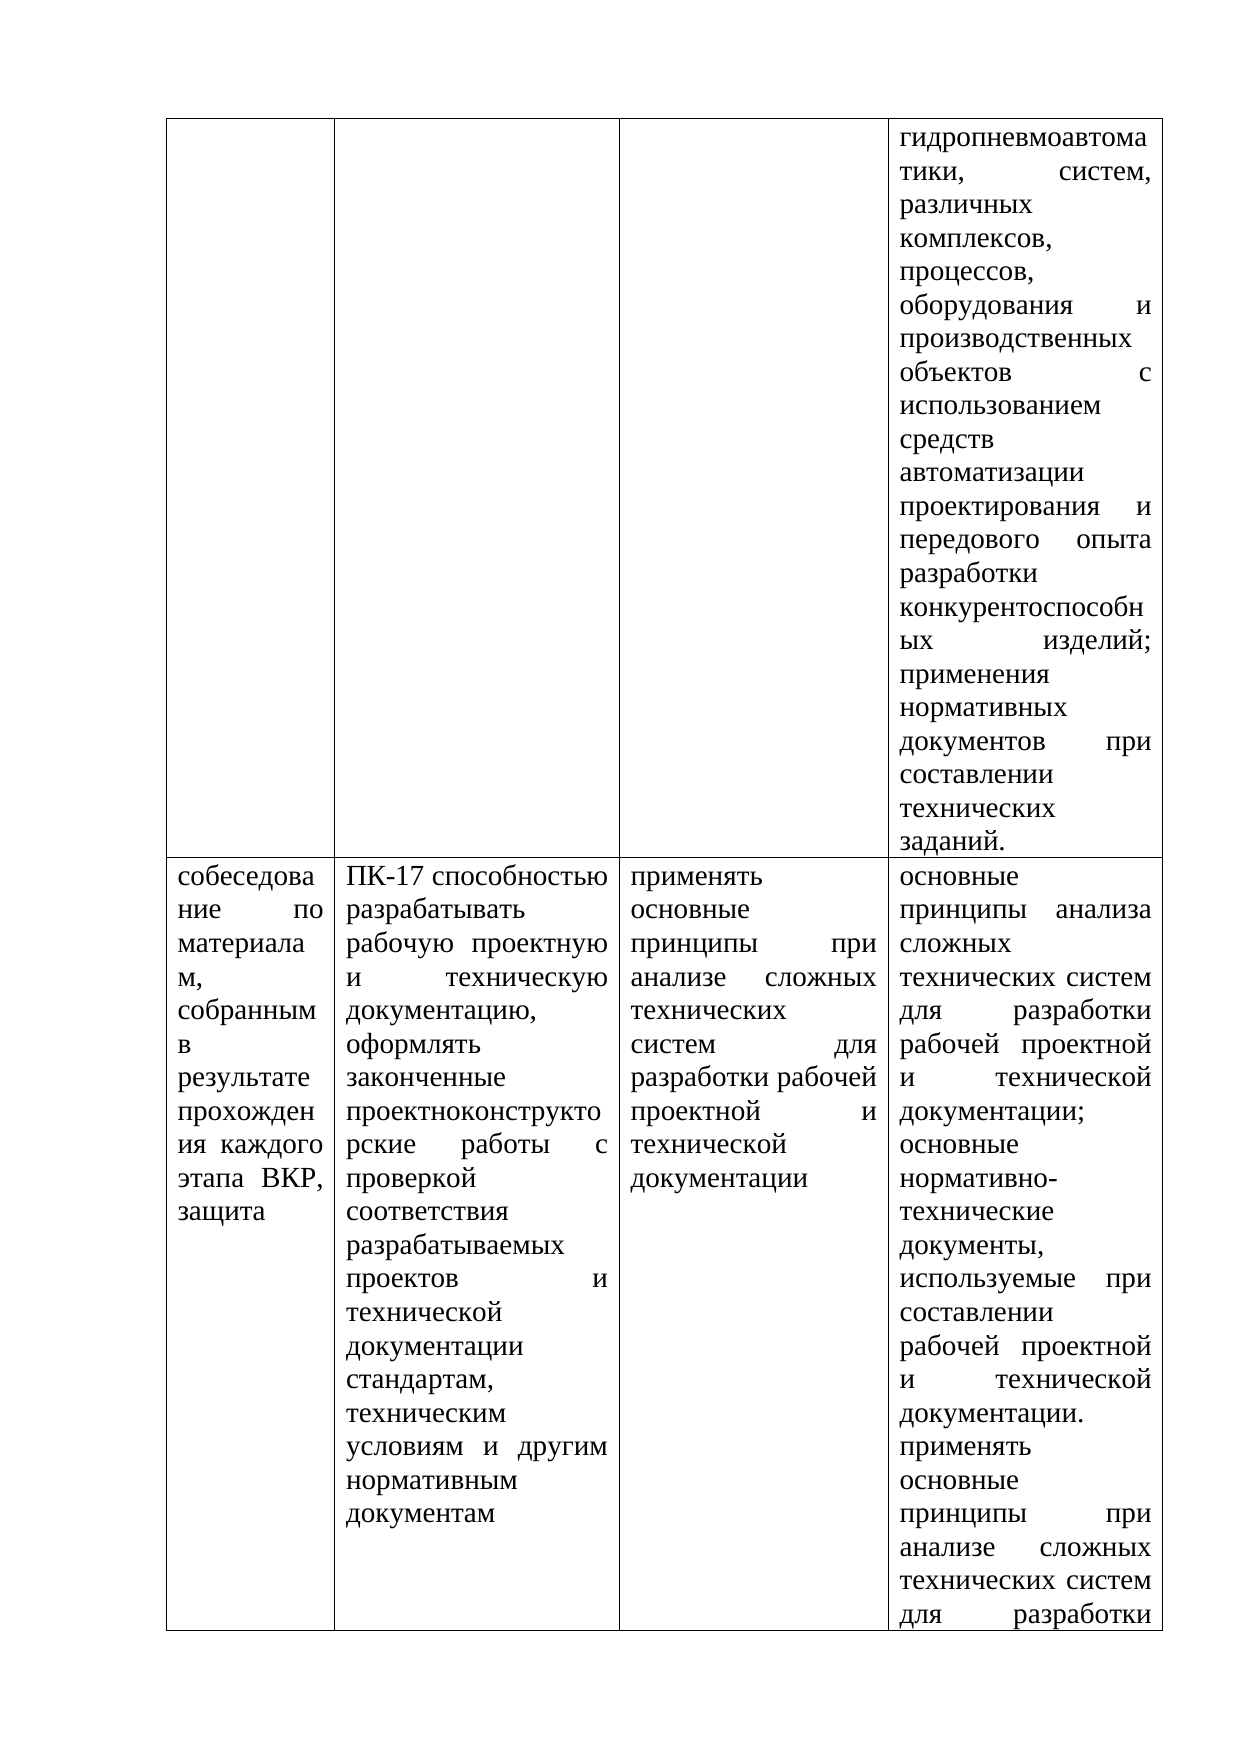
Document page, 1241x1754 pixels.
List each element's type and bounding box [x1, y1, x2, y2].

table_cell [167, 858, 334, 1629]
table_cell [620, 119, 888, 857]
table_cell [620, 858, 888, 1629]
table_cell [889, 858, 1162, 1629]
table_cell [335, 858, 619, 1629]
table_cell [889, 119, 1162, 857]
table_cell [335, 119, 619, 857]
table_cell [167, 119, 334, 857]
